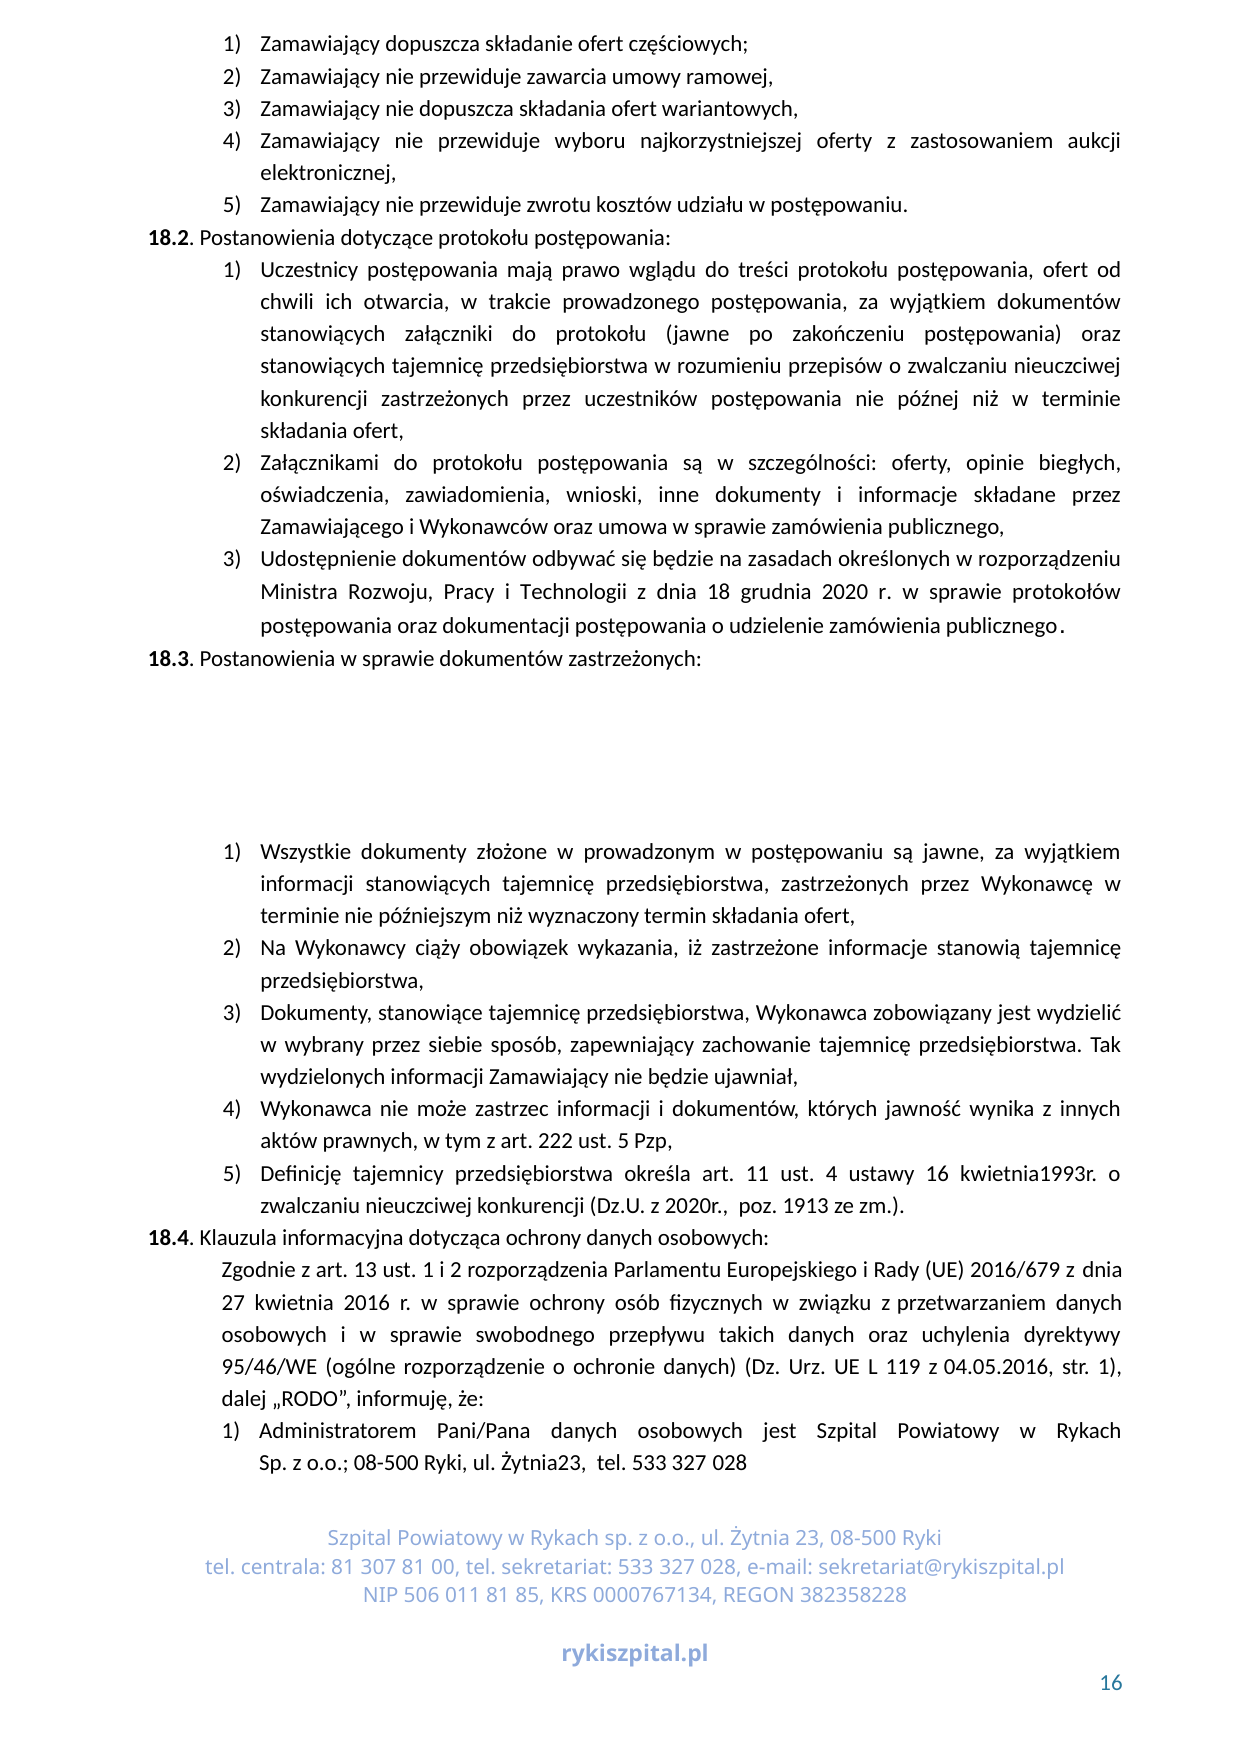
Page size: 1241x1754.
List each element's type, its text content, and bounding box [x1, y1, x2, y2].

list Zamawiający dopuszcza składanie ofert częściowych; [223, 29, 1122, 58]
list Zamawiający nie dopuszcza składania ofert wariantowych, [223, 94, 1122, 122]
list Zamawiający nie przewiduje wyboru najkorzystniejszej oferty z zastosowaniem aukcji elektronicznej, [223, 126, 1122, 186]
list Dokumenty, stanowiące tajemnicę przedsiębiorstwa, Wykonawca zobowiązany jest wydzielić w wybrany przez siebie sposób, zapewniający zachowanie tajemnicę przedsiębiorstwa. Tak wydzielonych informacji Zamawiający nie będzie ujawniał, [223, 998, 1122, 1090]
text 18.3. Postanowienia w sprawie dokumentów zastrzeżonych: [148, 644, 1122, 672]
list Załącznikami do protokołu postępowania są w szczególności: oferty, opinie biegłych, oświadczenia, zawiadomienia, wnioski, inne dokumenty i informacje składane przez Zamawiającego i Wykonawców oraz umowa w sprawie zamówienia publicznego, [223, 448, 1122, 540]
list Na Wykonawcy ciąży obowiązek wykazania, iż zastrzeżone informacje stanowią tajemnicę przedsiębiorstwa, [223, 933, 1122, 994]
list Uczestnicy postępowania mają prawo wglądu do treści protokołu postępowania, ofert od chwili ich otwarcia, w trakcie prowadzonego postępowania, za wyjątkiem dokumentów stanowiących załączniki do protokołu (jawne po zakończeniu postępowania) oraz stanowiących tajemnicę przedsiębiorstwa w rozumieniu przepisów o zwalczaniu nieuczciwej konkurencji zastrzeżonych przez uczestników postępowania nie późnej niż w terminie składania ofert, [223, 255, 1122, 444]
list Zamawiający nie przewiduje zawarcia umowy ramowej, [223, 62, 1122, 90]
list Zamawiający nie przewiduje zwrotu kosztów udziału w postępowaniu. [223, 191, 1122, 218]
text Zgodnie z art. 13 ust. 1 i 2 rozporządzenia Parlamentu Europejskiego i Rady (UE) 2016/679 z dnia 27 kwietnia 2016 r. w sprawie ochrony osób fizycznych w związku z przetwarzaniem danych osobowych i w sprawie swobodnego przepływu takich danych oraz uchylenia dyrektywy 95/46/WE (ogólne rozporządzenie o ochronie danych) (Dz. Urz. UE L 119 z 04.05.2016, str. 1), dalej „RODO”, informuję, że: [221, 1255, 1122, 1412]
list Administratorem Pani/Pana danych osobowych jest Szpital Powiatowy w Rykach Sp. z o.o.; 08-500 Ryki, ul. Żytnia23, tel. 533 327 028 [221, 1416, 1122, 1477]
list Definicję tajemnicy przedsiębiorstwa określa art. 11 ust. 4 ustawy 16 kwietnia1993r. o zwalczaniu nieuczciwej konkurencji (Dz.U. z 2020r., poz. 1913 ze zm.). [223, 1159, 1122, 1219]
text 18.4. Klauzula informacyjna dotycząca ochrony danych osobowych: [148, 1223, 1122, 1251]
text 18.2. Postanowienia dotyczące protokołu postępowania: [148, 223, 1122, 251]
list Wszystkie dokumenty złożone w prowadzonym w postępowaniu są jawne, za wyjątkiem informacji stanowiących tajemnicę przedsiębiorstwa, zastrzeżonych przez Wykonawcę w terminie nie późniejszym niż wyznaczony termin składania ofert, [223, 837, 1122, 929]
list Udostępnienie dokumentów odbywać się będzie na zasadach określonych w rozporządzeniu Ministra Rozwoju, Pracy i Technologii z dnia 18 grudnia 2020 r. w sprawie protokołów postępowania oraz dokumentacji postępowania o udzielenie zamówienia publicznego. [223, 544, 1122, 639]
list Wykonawca nie może zastrzec informacji i dokumentów, których jawność wynika z innych aktów prawnych, w tym z art. 222 ust. 5 Pzp, [223, 1094, 1122, 1155]
